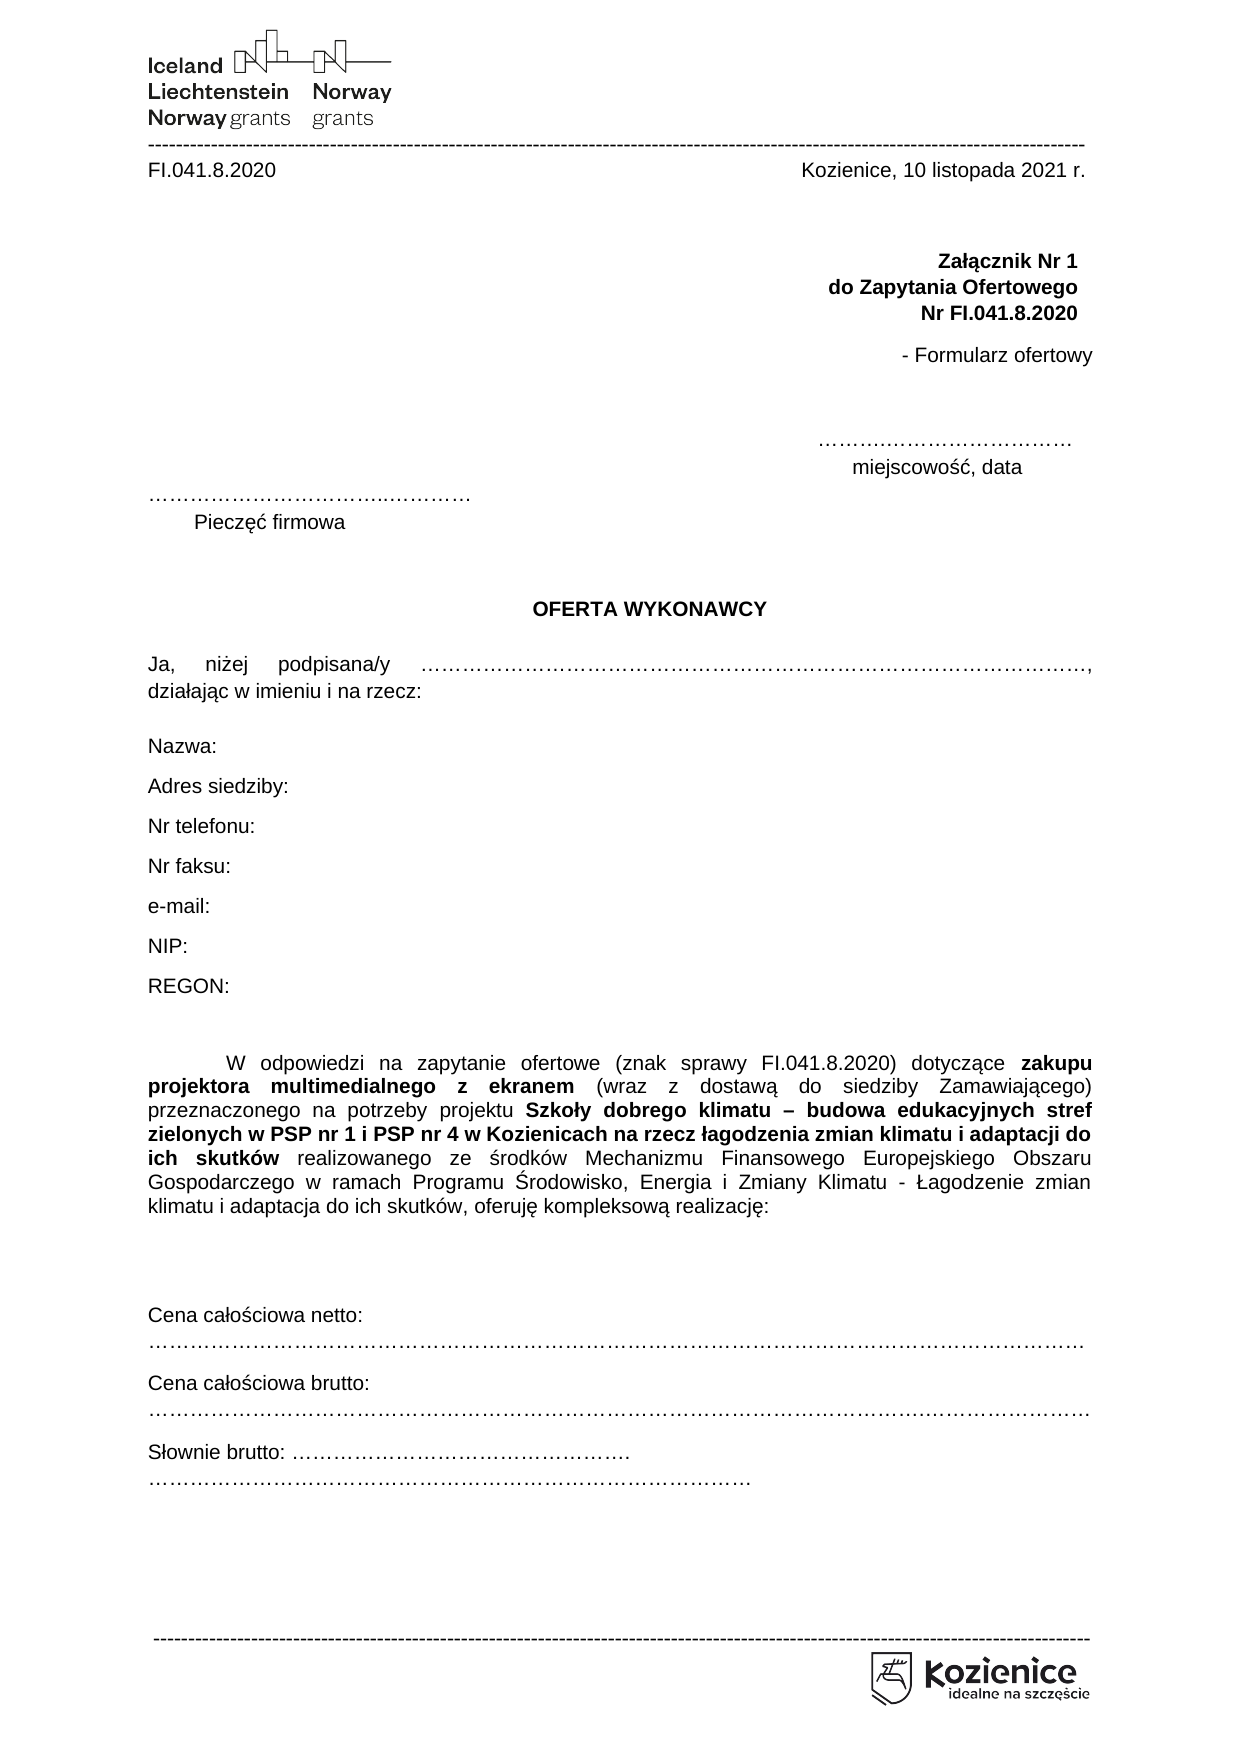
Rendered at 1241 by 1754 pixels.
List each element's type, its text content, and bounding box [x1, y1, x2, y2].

text Słownie brutto: ………………………………………….…………………………………………………………………………… [148, 1439, 1093, 1489]
text - Formularz ofertowy [148, 343, 1093, 367]
text e-mail: [148, 894, 1093, 918]
text Nr telefonu: [148, 814, 1093, 838]
text W odpowiedzi na zapytanie ofertowe (znak sprawy FI.041.8.2020) dotyczące zakupu projektora multimedialnego z ekranem (wraz z dostawą do siedziby Zamawiającego) przeznaczonego na potrzeby projektu Szkoły dobrego klimatu – budowa edukacyjnych stref zielonych w PSP nr 1 i PSP nr 4 w Kozienicach na rzecz łagodzenia zmian klimatu i adaptacji do ich skutków realizowanego ze środków Mechanizmu Finansowego Europejskiego Obszaru Gospodarczego w ramach Programu Środowisko, Energia i Zmiany Klimatu - Łagodzenie zmian klimatu i adaptacja do ich skutków, oferuję kompleksową realizację: [148, 1050, 1093, 1218]
text OFERTA WYKONAWCY [148, 597, 1093, 621]
text Adres siedziby: [148, 774, 1093, 798]
text REGON: [148, 974, 1093, 998]
text Ja, niżej podpisana/y ……………………………………………………………………………………, działając w imieniu i na rzecz: [148, 652, 1093, 703]
text ……………………………..………… [148, 482, 1093, 506]
text FI.041.8.2020 Kozienice, 10 listopada 2021 r. [148, 158, 1093, 182]
text Cena całościowa netto: ……………………………………………………………………………………………………………………… [148, 1303, 1093, 1353]
text NIP: [148, 934, 1093, 958]
picture [871, 1652, 1090, 1706]
text ……….……………………… [148, 427, 1093, 451]
text Nazwa: [148, 734, 1093, 758]
text Załącznik Nr 1 do Zapytania Ofertowego Nr FI.041.8.2020 [103, 249, 1078, 324]
text Nr faksu: [148, 854, 1093, 878]
text Pieczęć firmowa [148, 510, 1093, 534]
text miejscowość, data [148, 455, 1093, 479]
text Cena całościowa brutto: ………………………………………………………………………………………………….…………………… [148, 1371, 1093, 1421]
picture [147, 29, 392, 130]
